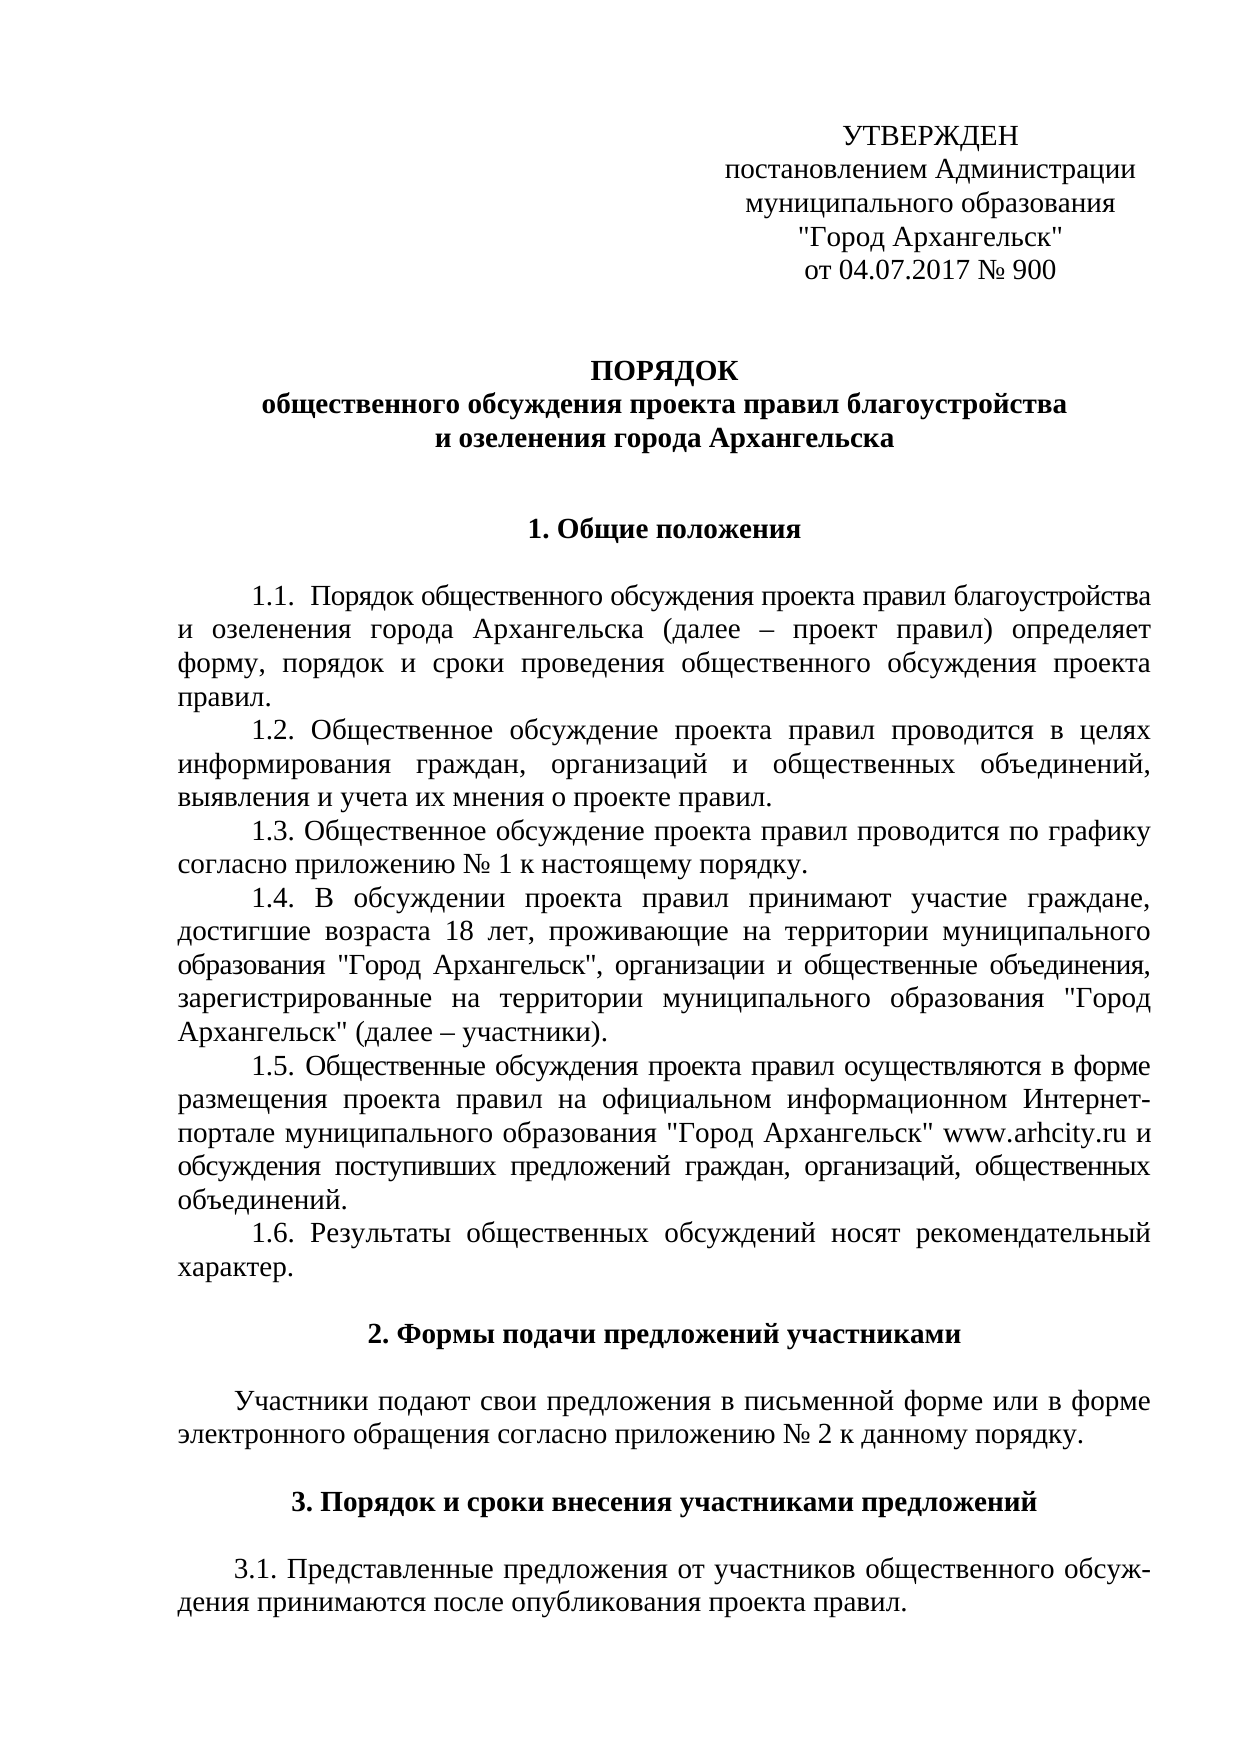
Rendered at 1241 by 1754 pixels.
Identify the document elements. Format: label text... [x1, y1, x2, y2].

text 1.4. В обсуждении проекта правил принимают участие граждане, достигшие возраста 18 лет, проживающие на территории муниципального образования "Город Архангельск", организации и общественные объединения, зарегистрированные на территории муниципального образования "Город Архангельск" (далее – участники). [177, 880, 1152, 1048]
text 1.5. Общественные обсуждения проекта правил осуществляются в форме размещения проекта правил на официальном информационном Интернет-портале муниципального образования "Город Архангельск" www.arhcity.ru и обсуждения поступивших предложений граждан, организаций, общественных объединений. [177, 1048, 1152, 1215]
text 1. Общие положения [177, 511, 1152, 544]
text 1.2. Общественное обсуждение проекта правил проводится в целях информирования граждан, организаций и общественных объединений, выявления и учета их мнения о проекте правил. [177, 712, 1152, 813]
text УТВЕРЖДЕН [709, 118, 1152, 152]
text 1.1. Порядок общественного обсуждения проекта правил благоустройства и озеленения города Архангельска (далее – проект правил) определяет форму, порядок и сроки проведения общественного обсуждения проекта правил. [177, 578, 1152, 712]
text 1.3. Общественное обсуждение проекта правил проводится по графику согласно приложению № 1 к настоящему порядку. [177, 813, 1152, 880]
text муниципального образования [709, 185, 1152, 219]
text "Город Архангельск" [709, 219, 1152, 252]
text общественного обсуждения проекта правил благоустройства [177, 386, 1152, 420]
text ПОРЯДОК [177, 353, 1152, 386]
text Участники подают свои предложения в письменной форме или в форме электронного обращения согласно приложению № 2 к данному порядку. [177, 1383, 1152, 1450]
text от 04.07.2017 № 900 [709, 252, 1152, 286]
text 2. Формы подачи предложений участниками [177, 1316, 1152, 1349]
text 3. Порядок и сроки внесения участниками предложений [177, 1484, 1152, 1517]
text 1.6. Результаты общественных обсуждений носят рекомендательный характер. [177, 1215, 1152, 1282]
text и озеленения города Архангельска [177, 420, 1152, 453]
text постановлением Администрации [709, 152, 1152, 185]
text 3.1. Представленные предложения от участников общественного обсуж-дения принимаются после опубликования проекта правил. [177, 1551, 1152, 1618]
